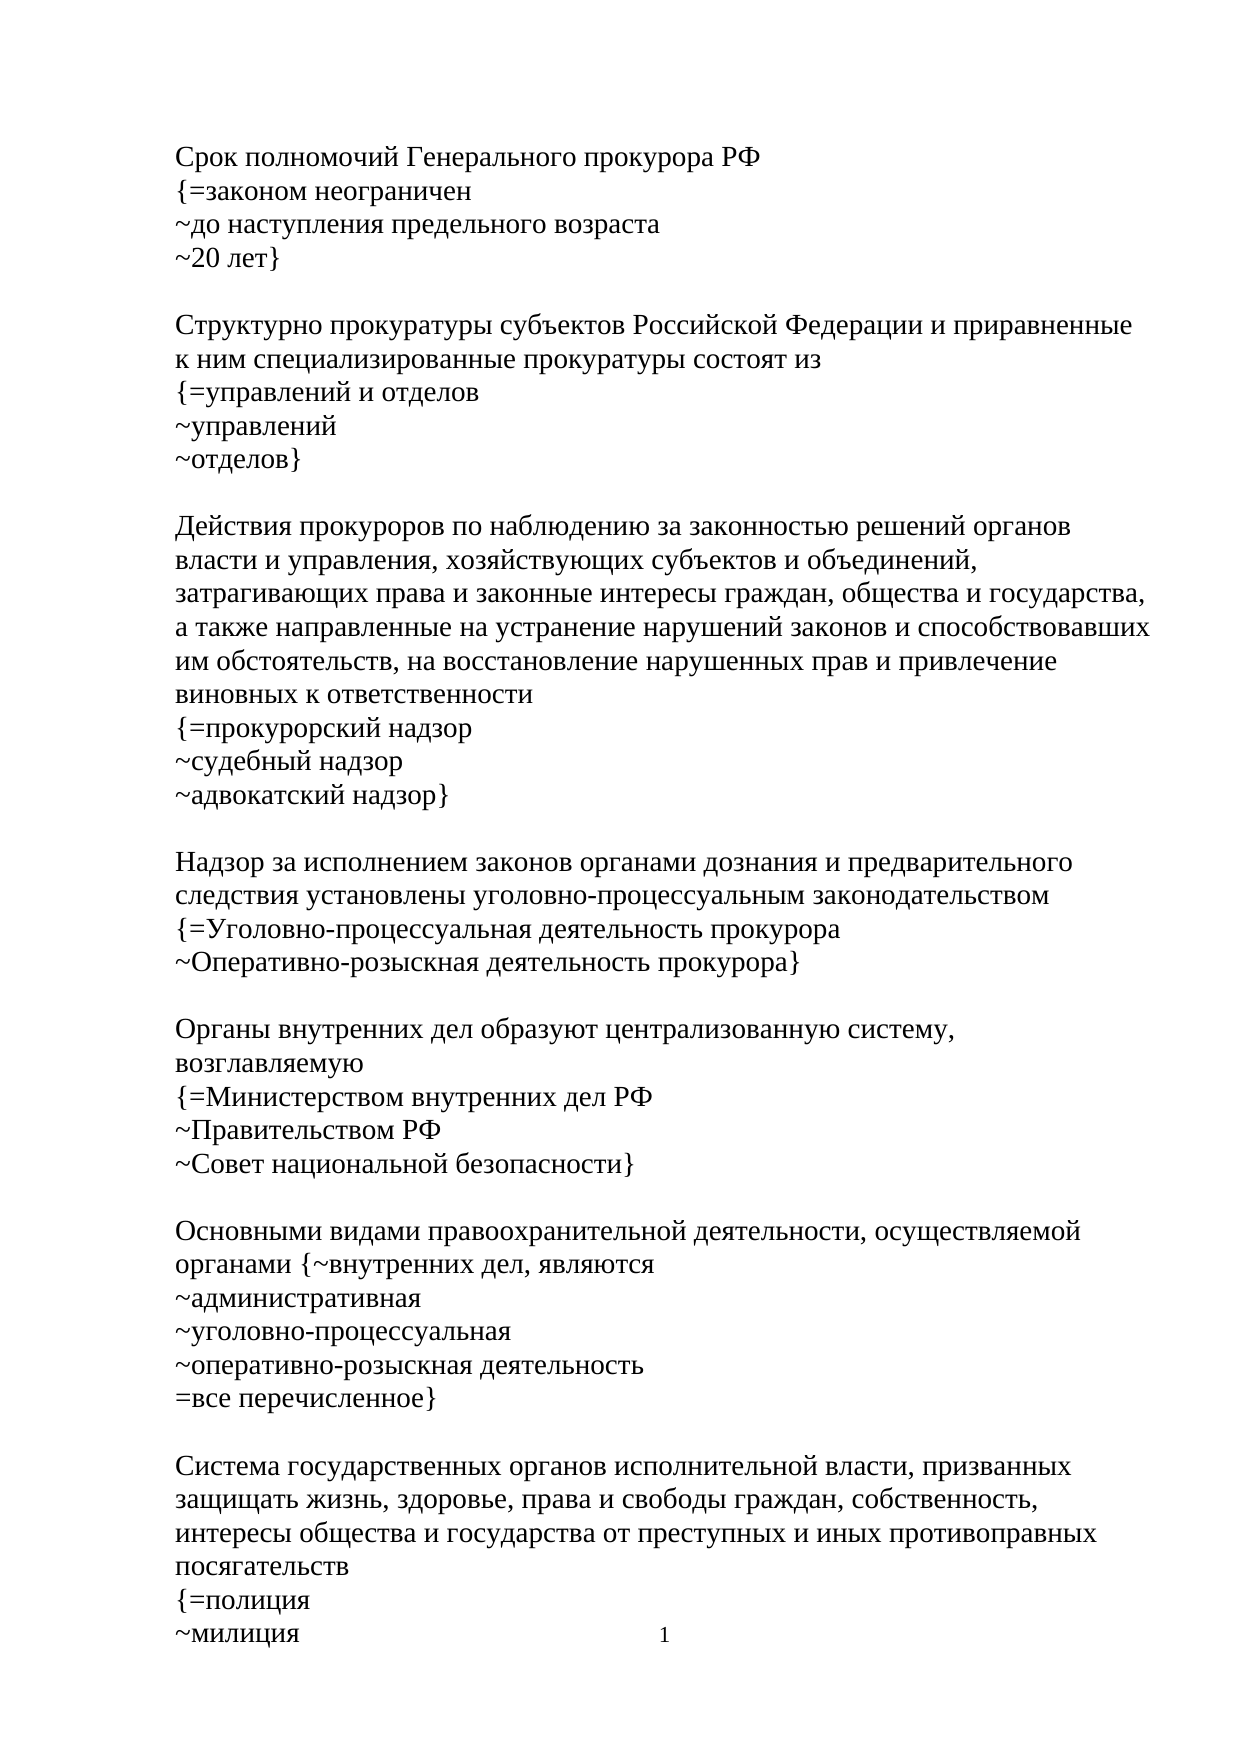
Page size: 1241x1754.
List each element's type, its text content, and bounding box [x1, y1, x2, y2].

text ~отделов} [175, 441, 1151, 475]
text ~20 лет} [175, 240, 1151, 274]
text {=полиция [175, 1582, 1151, 1615]
text ~Оперативно-розыскная деятельность прокурора} [175, 944, 1151, 978]
text ~уголовно-процессуальная [175, 1313, 1151, 1347]
text =все перечисленное} [175, 1381, 1151, 1414]
text Действия прокуроров по наблюдению за законностью решений органов власти и управления, хозяйствующих субъектов и объединений, затрагивающих права и законные интересы граждан, общества и государства, а также направленные на устранение нарушений законов и способствовавших им обстоятельств, на восстановление нарушенных прав и привлечение виновных к ответственности [175, 508, 1151, 710]
text {=прокурорский надзор [175, 710, 1151, 743]
text ~Совет национальной безопасности} [175, 1146, 1151, 1179]
text ~милиция [175, 1615, 1151, 1649]
text Срок полномочий Генерального прокурора РФ [175, 139, 1151, 173]
text ~Правительством РФ [175, 1112, 1151, 1146]
text ~до наступления предельного возраста [175, 207, 1151, 240]
text ~оперативно-розыскная деятельность [175, 1347, 1151, 1381]
text ~адвокатский надзор} [175, 777, 1151, 810]
text Система государственных органов исполнительной власти, призванных защищать жизнь, здоровье, права и свободы граждан, собственность, интересы общества и государства от преступных и иных противоправных посягательств [175, 1448, 1151, 1582]
text Надзор за исполнением законов органами дознания и предварительного следствия установлены уголовно-процессуальным законодательством [175, 844, 1151, 911]
text {=Министерством внутренних дел РФ [175, 1079, 1151, 1112]
text ~управлений [175, 408, 1151, 441]
text {=законом неограничен [175, 173, 1151, 207]
text Основными видами правоохранительной деятельности, осуществляемой органами {~внутренних дел, являются [175, 1213, 1151, 1280]
text ~административная [175, 1280, 1151, 1313]
text {=управлений и отделов [175, 374, 1151, 408]
text {=Уголовно-процессуальная деятельность прокурора [175, 911, 1151, 944]
text Структурно прокуратуры субъектов Российской Федерации и приравненные к ним специализированные прокуратуры состоят из [175, 307, 1151, 374]
text Органы внутренних дел образуют централизованную систему, возглавляемую [175, 1012, 1151, 1079]
text ~судебный надзор [175, 743, 1151, 777]
